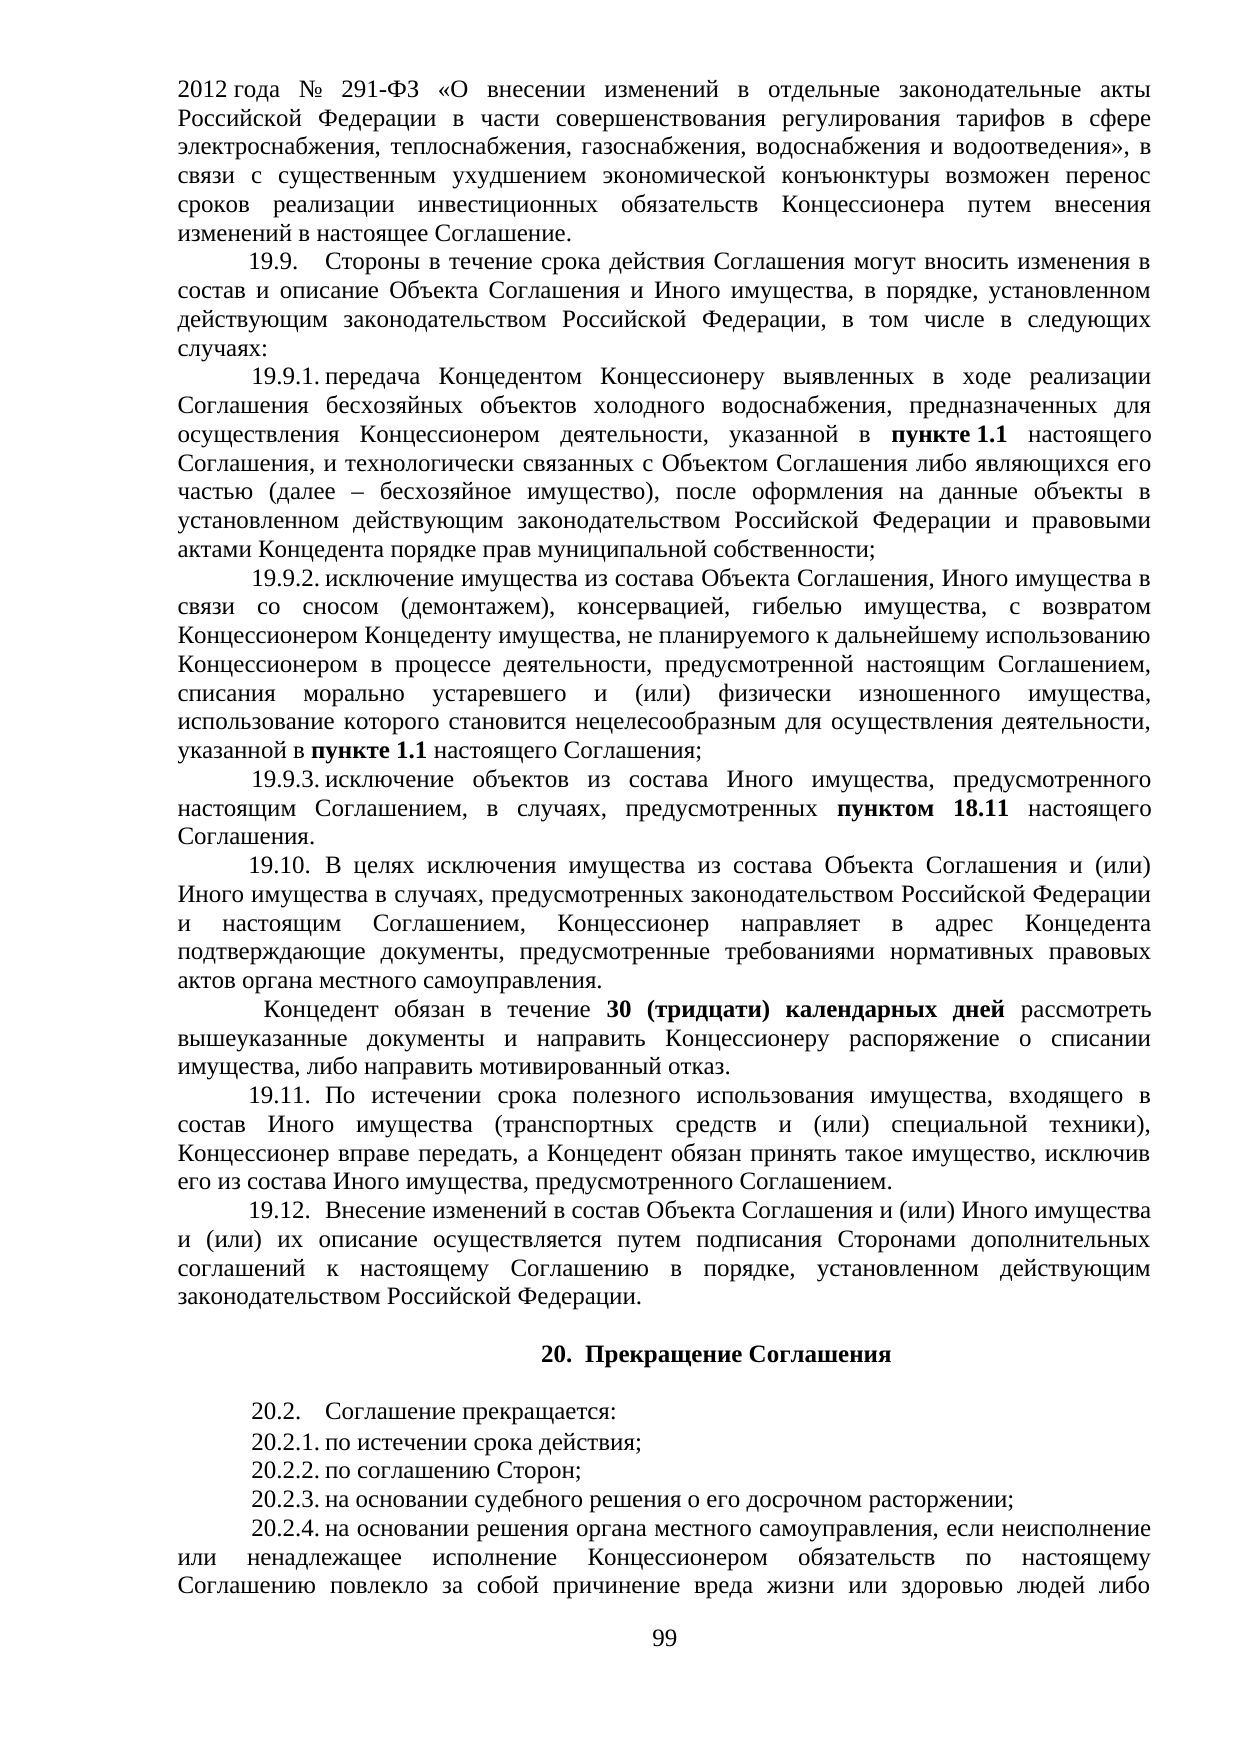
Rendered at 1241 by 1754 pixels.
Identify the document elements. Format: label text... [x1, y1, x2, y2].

list По истечении срока полезного использования имущества, входящего в состав Иного имущества (транспортных средств и (или) специальной техники), Концессионер вправе передать, а Концедент обязан принять такое имущество, исключив его из состава Иного имущества, предусмотренного Соглашением. [177, 1080, 1152, 1195]
list Внесение изменений в состав Объекта Соглашения и (или) Иного имущества и (или) их описание осуществляется путем подписания Сторонами дополнительных соглашений к настоящему Соглашению в порядке, установленном действующим законодательством Российской Федерации. [177, 1195, 1152, 1310]
list по соглашению Сторон; [177, 1456, 1152, 1484]
list исключение имущества из состава Объекта Соглашения, Иного имущества в связи со сносом (демонтажем), консервацией, гибелью имущества, с возвратом Концессионером Концеденту имущества, не планируемого к дальнейшему использованию Концессионером в процессе деятельности, предусмотренной настоящим Соглашением, списания морально устаревшего и (или) физически изношенного имущества, использование которого становится нецелесообразным для осуществления деятельности, указанной в пункте 1.1 настоящего Соглашения; [177, 563, 1152, 764]
list В целях исключения имущества из состава Объекта Соглашения и (или) Иного имущества в случаях, предусмотренных законодательством Российской Федерации и настоящим Соглашением, Концессионер направляет в адрес Концедента подтверждающие документы, предусмотренные требованиями нормативных правовых актов органа местного самоуправления. [177, 850, 1152, 994]
list исключение объектов из состава Иного имущества, предусмотренного настоящим Соглашением, в случаях, предусмотренных пунктом 18.11 настоящего Соглашения. [177, 764, 1152, 850]
list передача Концедентом Концессионеру выявленных в ходе реализации Соглашения бесхозяйных объектов холодного водоснабжения, предназначенных для осуществления Концессионером деятельности, указанной в пункте 1.1 настоящего Соглашения, и технологически связанных с Объектом Соглашения либо являющихся его частью (далее – бесхозяйное имущество), после оформления на данные объекты в установленном действующим законодательством Российской Федерации и правовыми актами Концедента порядке прав муниципальной собственности; [177, 361, 1152, 563]
list Прекращение Соглашения [281, 1339, 1152, 1368]
list Стороны в течение срока действия Соглашения могут вносить изменения в состав и описание Объекта Соглашения и Иного имущества, в порядке, установленном действующим законодательством Российской Федерации, в том числе в следующих случаях: [177, 246, 1152, 361]
list Концедент обязан в течение 30 (тридцати) календарных дней рассмотреть вышеуказанные документы и направить Концессионеру распоряжение о списании имущества, либо направить мотивированный отказ. [177, 994, 1152, 1080]
list на основании судебного решения о его досрочном расторжении; [177, 1484, 1152, 1513]
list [177, 74, 1152, 246]
list по истечении срока действия; [177, 1427, 1152, 1456]
list Соглашение прекращается: [177, 1396, 1152, 1425]
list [177, 1513, 1152, 1599]
